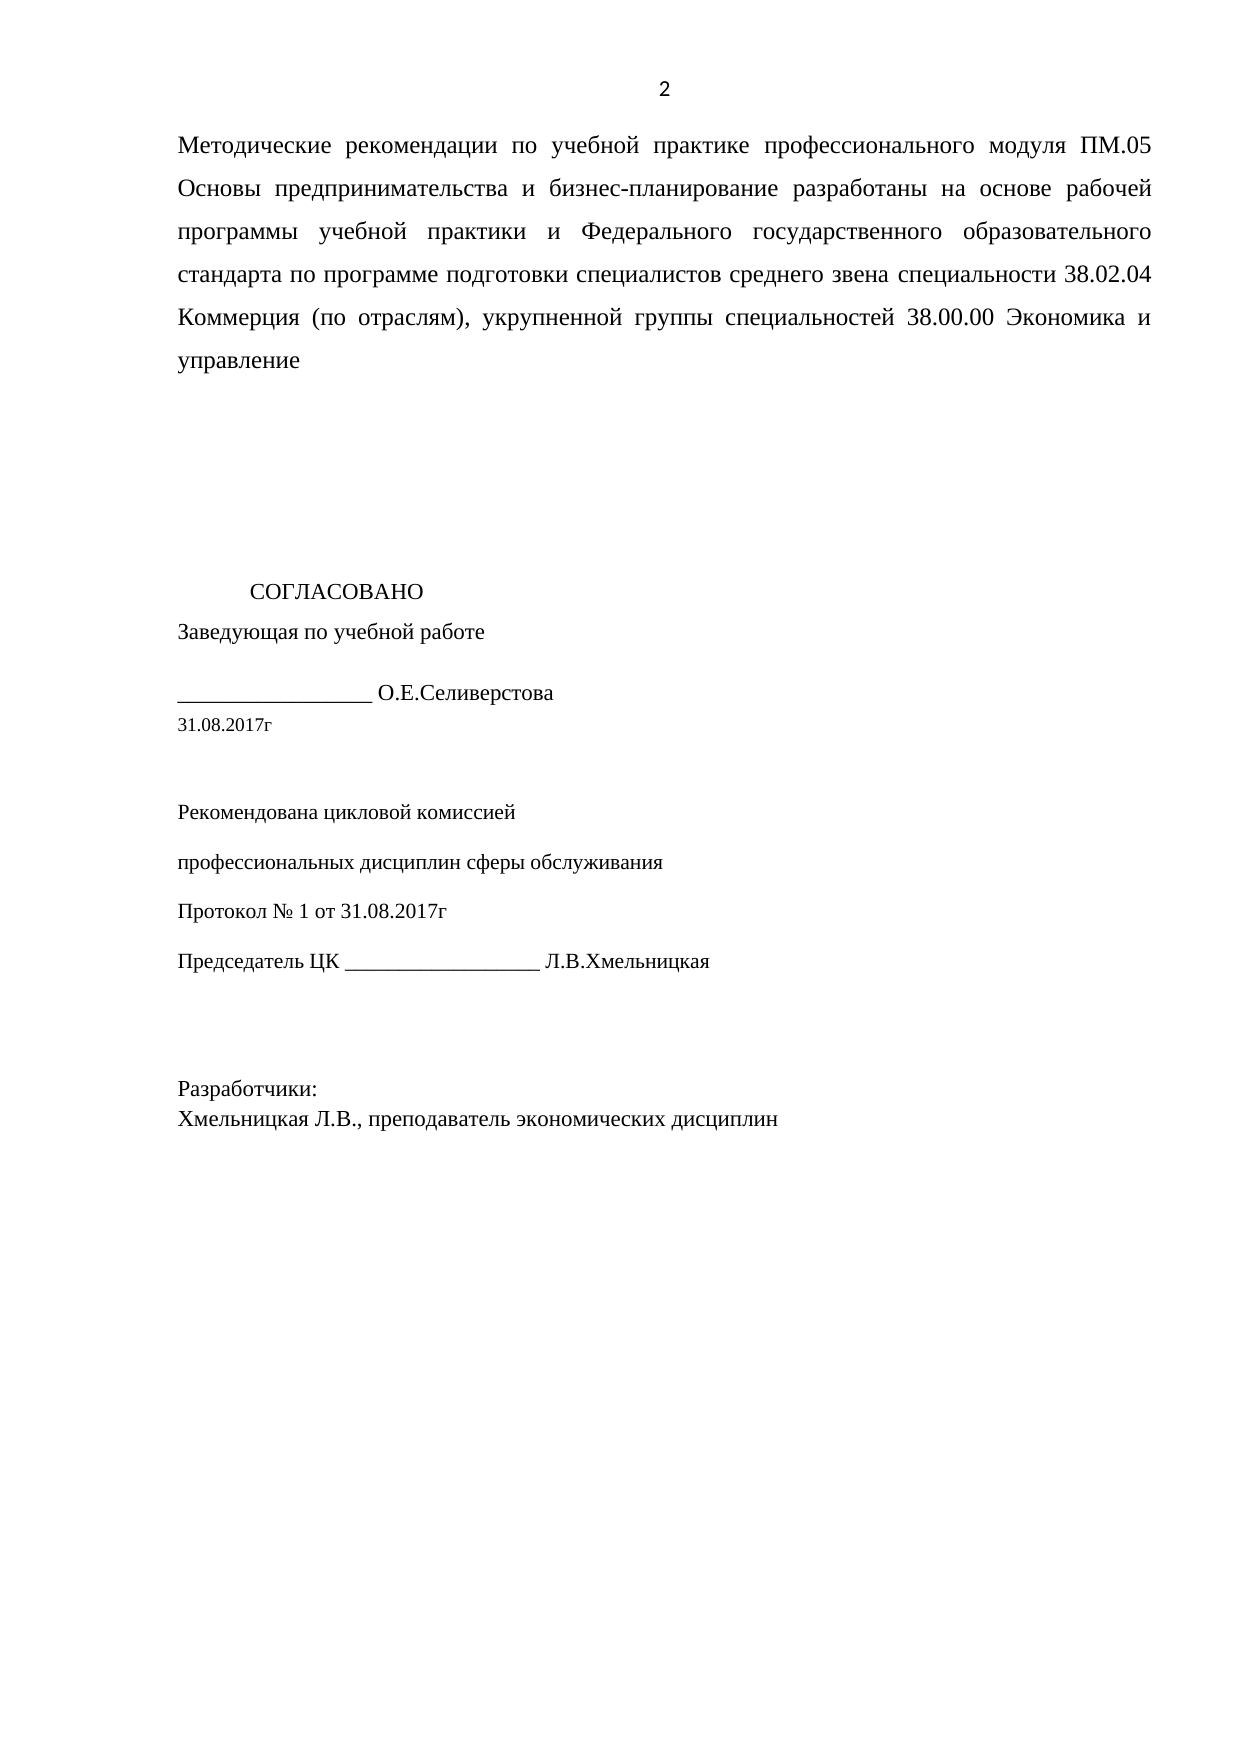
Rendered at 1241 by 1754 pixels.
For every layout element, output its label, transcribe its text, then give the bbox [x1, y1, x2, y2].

text Хмельницкая Л.В., преподаватель экономических дисциплин [177, 1105, 1152, 1131]
text Рекомендована цикловой комиссией [177, 799, 1152, 842]
text 31.08.2017г [177, 713, 1152, 751]
text Заведующая по учебной работе [177, 618, 1152, 645]
text _________________ О.Е.Селиверстова [177, 679, 1152, 705]
text Разработчики: [177, 1075, 1152, 1101]
text Методические рекомендации по учебной практике профессионального модуля ПМ.05 Основы предпринимательства и бизнес-планирование разработаны на основе рабочей программы учебной практики и Федерального государственного образовательного стандарта по программе подготовки специалистов среднего звена специальности 38.02.04 Коммерция (по отраслям), укрупненной группы специальностей 38.00.00 Экономика и управление [177, 130, 1152, 374]
text Председатель ЦК __________________ Л.В.Хмельницкая [177, 948, 1152, 991]
text Протокол № 1 от 31.08.2017г [177, 898, 1152, 942]
text СОГЛАСОВАНО [177, 578, 1152, 604]
text профессиональных дисциплин сферы обслуживания [177, 849, 1152, 892]
